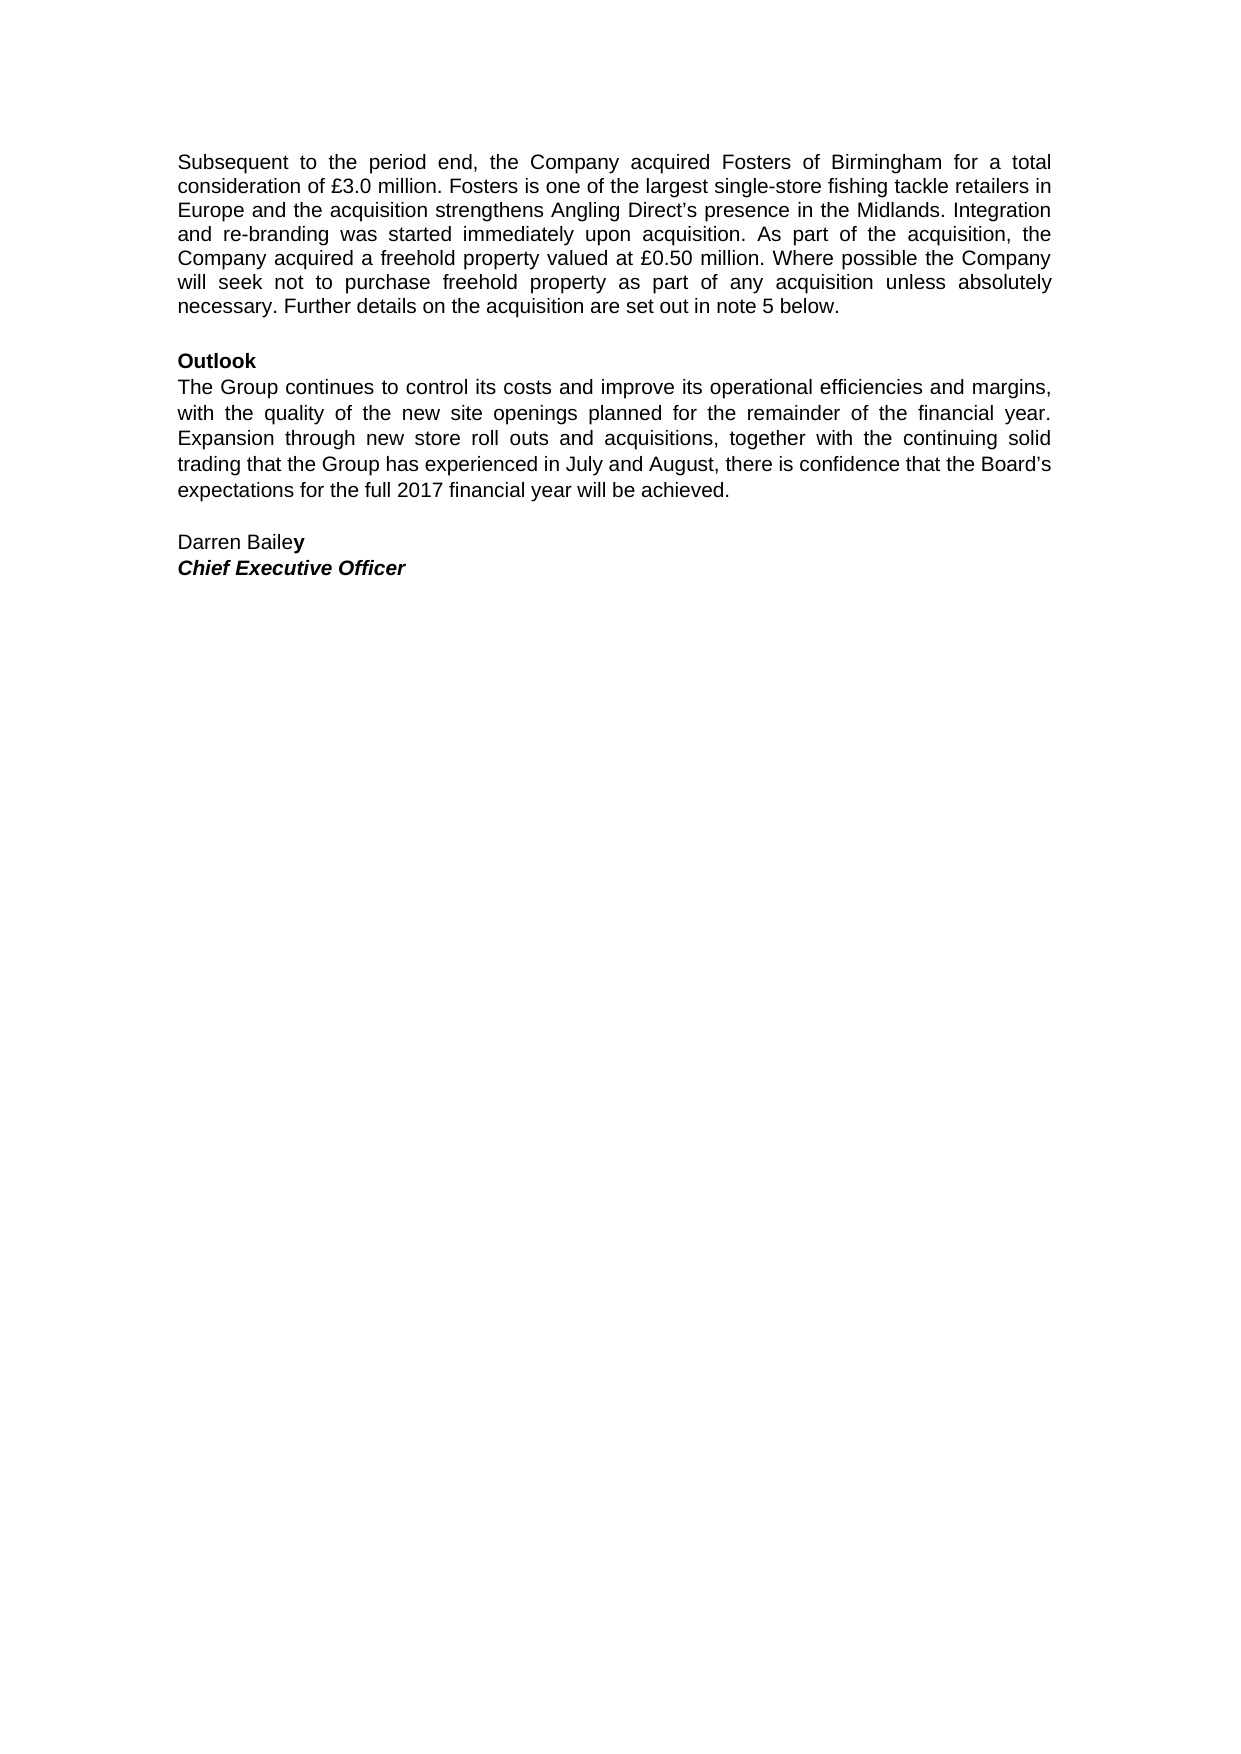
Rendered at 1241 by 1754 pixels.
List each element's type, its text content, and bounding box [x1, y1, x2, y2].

text Darren Bailey [177, 529, 1053, 553]
text Subsequent to the period end, the Company acquired Fosters of Birmingham for a total consideration of £3.0 million. Fosters is one of the largest single-store fishing tackle retailers in Europe and the acquisition strengthens Angling Direct’s presence in the Midlands. Integration and re-branding was started immediately upon acquisition. As part of the acquisition, the Company acquired a freehold property valued at £0.50 million. Where possible the Company will seek not to purchase freehold property as part of any acquisition unless absolutely necessary. Further details on the acquisition are set out in note 5 below. [177, 150, 1053, 318]
text Chief Executive Officer [177, 555, 1053, 579]
text The Group continues to control its costs and improve its operational efficiencies and margins, with the quality of the new site openings planned for the remainder of the financial year. Expansion through new store roll outs and acquisitions, together with the continuing solid trading that the Group has experienced in July and August, there is confidence that the Board’s expectations for the full 2017 financial year will be achieved. [177, 374, 1053, 502]
text Outlook [177, 349, 1053, 373]
